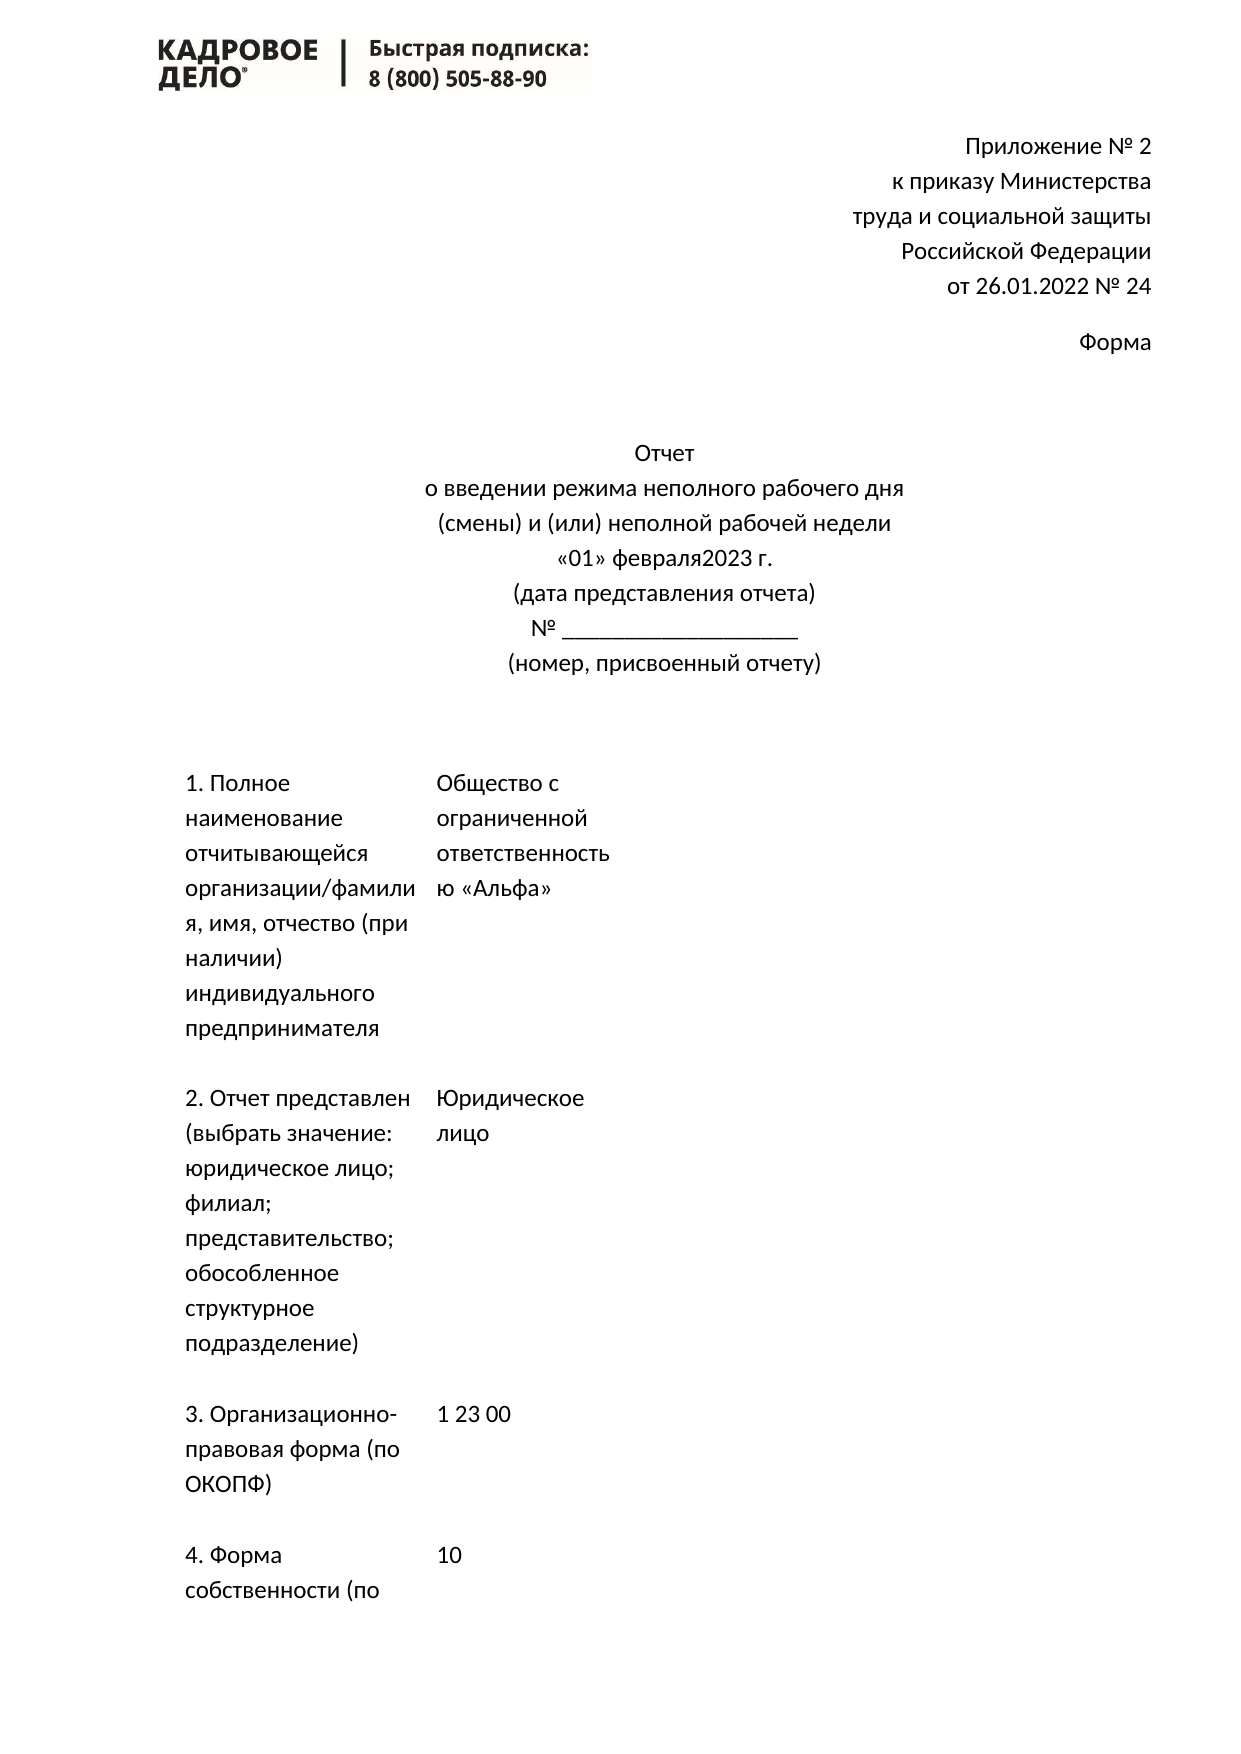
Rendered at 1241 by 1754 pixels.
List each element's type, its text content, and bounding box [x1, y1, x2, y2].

table_cell 10 [429, 1531, 631, 1613]
picture [158, 38, 594, 91]
table_cell 3. Организационно-правовая форма (по ОКОПФ) [177, 1391, 429, 1531]
table_cell 2. Отчет представлен (выбрать значение: юридическое лицо; филиал; представительство; обособленное структурное подразделение) [177, 1075, 429, 1391]
text Отчет о введении режима неполного рабочего дня (смены) и (или) неполной рабочей недели «01» февраля2023 г. (дата представления отчета) № ___________________ (номер, присвоенный отчету) [177, 437, 1152, 678]
table_cell Юридическое лицо [429, 1075, 631, 1391]
table_header 1. Полное наименование отчитывающейся организации/фамилия, имя, отчество (при наличии) индивидуального предпринимателя [177, 759, 429, 1075]
table_cell 1 23 00 [429, 1391, 631, 1531]
text Форма [177, 326, 1152, 356]
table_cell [177, 1531, 429, 1613]
table_header Общество с ограниченной ответственностью «Альфа» [429, 759, 631, 1075]
text Приложение № 2 к приказу Министерства труда и социальной защиты Российской Федерации от 26.01.2022 № 24 [177, 130, 1152, 300]
